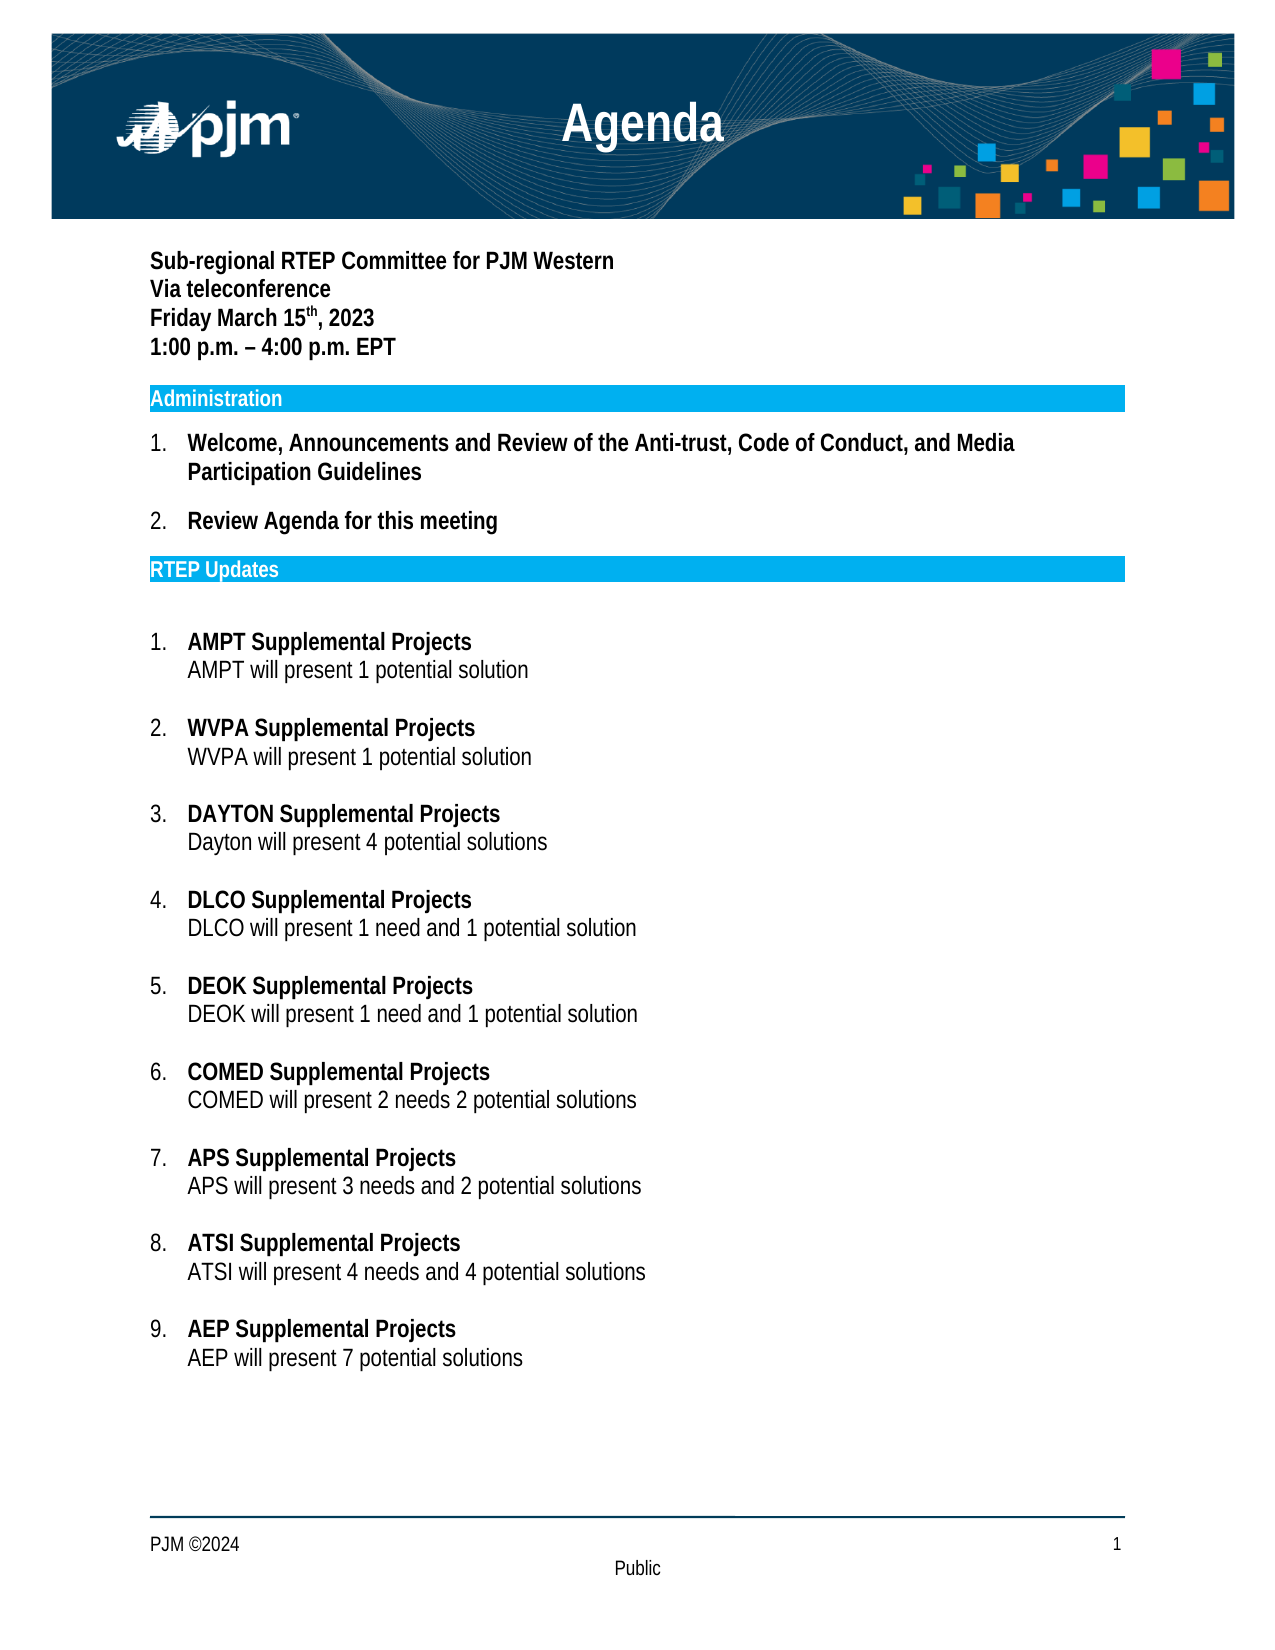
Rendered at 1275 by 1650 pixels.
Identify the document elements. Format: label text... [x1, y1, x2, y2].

list AEP will present 7 potential solutions [187, 1343, 1125, 1372]
list Dayton will present 4 potential solutions [187, 827, 1125, 856]
text Friday March 15th, 2023 [150, 303, 1125, 332]
list APS Supplemental Projects [150, 1142, 1125, 1171]
text Via teleconference [150, 274, 1125, 303]
subtitle Review Agenda for this meeting [150, 506, 1125, 535]
list DLCO Supplemental Projects [150, 885, 1125, 913]
list AMPT will present 1 potential solution [187, 656, 1125, 684]
subtitle Administration [150, 385, 1125, 412]
list AMPT Supplemental Projects [150, 627, 1125, 656]
list COMED Supplemental Projects [150, 1057, 1125, 1085]
list WVPA Supplemental Projects [150, 713, 1125, 741]
text 1:00 p.m. – 4:00 p.m. EPT [150, 332, 1125, 360]
list ATSI Supplemental Projects [150, 1228, 1125, 1257]
list AEP Supplemental Projects [150, 1314, 1125, 1343]
list Welcome, Announcements and Review of the Anti-trust, Code of Conduct, and Media Participation Guidelines [150, 428, 1125, 485]
list COMED will present 2 needs 2 potential solutions [187, 1085, 1125, 1114]
list ATSI will present 4 needs and 4 potential solutions [187, 1257, 1125, 1286]
subtitle RTEP Updates [150, 556, 1125, 582]
list DEOK will present 1 need and 1 potential solution [187, 999, 1125, 1028]
text Sub-regional RTEP Committee for PJM Western [150, 246, 1125, 274]
picture [51, 32, 1235, 219]
list DAYTON Supplemental Projects [150, 799, 1125, 827]
list DEOK Supplemental Projects [150, 971, 1125, 999]
list APS will present 3 needs and 2 potential solutions [187, 1171, 1125, 1200]
list WVPA will present 1 potential solution [187, 741, 1125, 770]
list DLCO will present 1 need and 1 potential solution [187, 913, 1125, 942]
